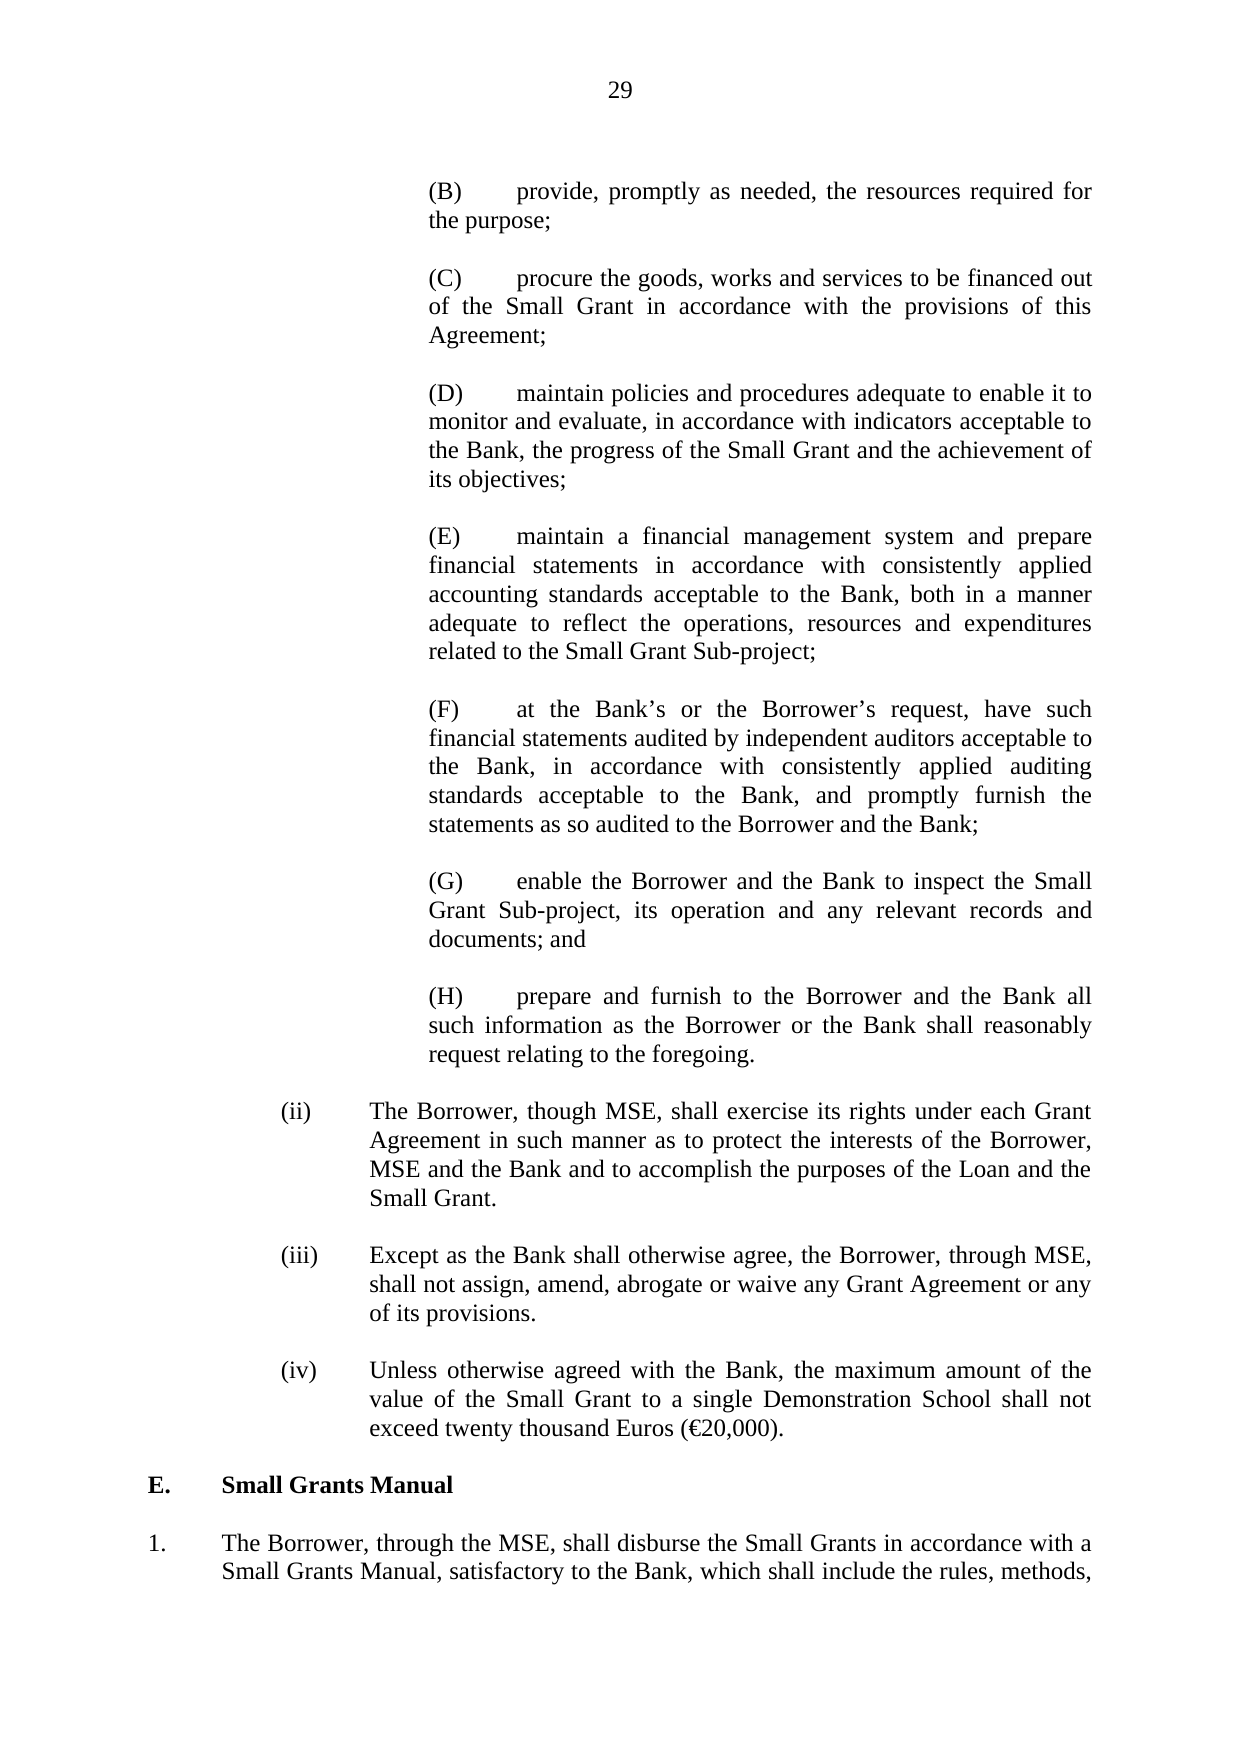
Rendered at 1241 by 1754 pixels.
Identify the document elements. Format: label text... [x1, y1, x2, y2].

text (D) maintain policies and procedures adequate to enable it to monitor and evaluate, in accordance with indicators acceptable to the Bank, the progress of the Small Grant and the achievement of its objectives; [428, 378, 1093, 493]
text (B) provide, promptly as needed, the resources required for the purpose; [428, 176, 1093, 234]
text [148, 1528, 1093, 1585]
text (C) procure the goods, works and services to be financed out of the Small Grant in accordance with the provisions of this Agreement; [428, 263, 1093, 349]
text (H) prepare and furnish to the Borrower and the Bank all such information as the Borrower or the Bank shall reasonably request relating to the foregoing. [428, 981, 1093, 1068]
text (F) at the Bank’s or the Borrower’s request, have such financial statements audited by independent auditors acceptable to the Bank, in accordance with consistently applied auditing standards acceptable to the Bank, and promptly furnish the statements as so audited to the Borrower and the Bank; [428, 694, 1093, 838]
text (G) enable the Borrower and the Bank to inspect the Small Grant Sub-project, its operation and any relevant records and documents; and [428, 866, 1093, 953]
text (ii) The Borrower, though MSE, shall exercise its rights under each Grant Agreement in such manner as to protect the interests of the Borrower, MSE and the Bank and to accomplish the purposes of the Loan and the Small Grant. [281, 1096, 1093, 1211]
text (E) maintain a financial management system and prepare financial statements in accordance with consistently applied accounting standards acceptable to the Bank, both in a manner adequate to reflect the operations, resources and expenditures related to the Small Grant Sub-project; [428, 521, 1093, 665]
text (iv) Unless otherwise agreed with the Bank, the maximum amount of the value of the Small Grant to a single Demonstration School shall not exceed twenty thousand Euros (€20,000). [281, 1355, 1093, 1441]
text E. Small Grants Manual [148, 1470, 1093, 1499]
text (iii) Except as the Bank shall otherwise agree, the Borrower, through MSE, shall not assign, amend, abrogate or waive any Grant Agreement or any of its provisions. [281, 1240, 1093, 1326]
